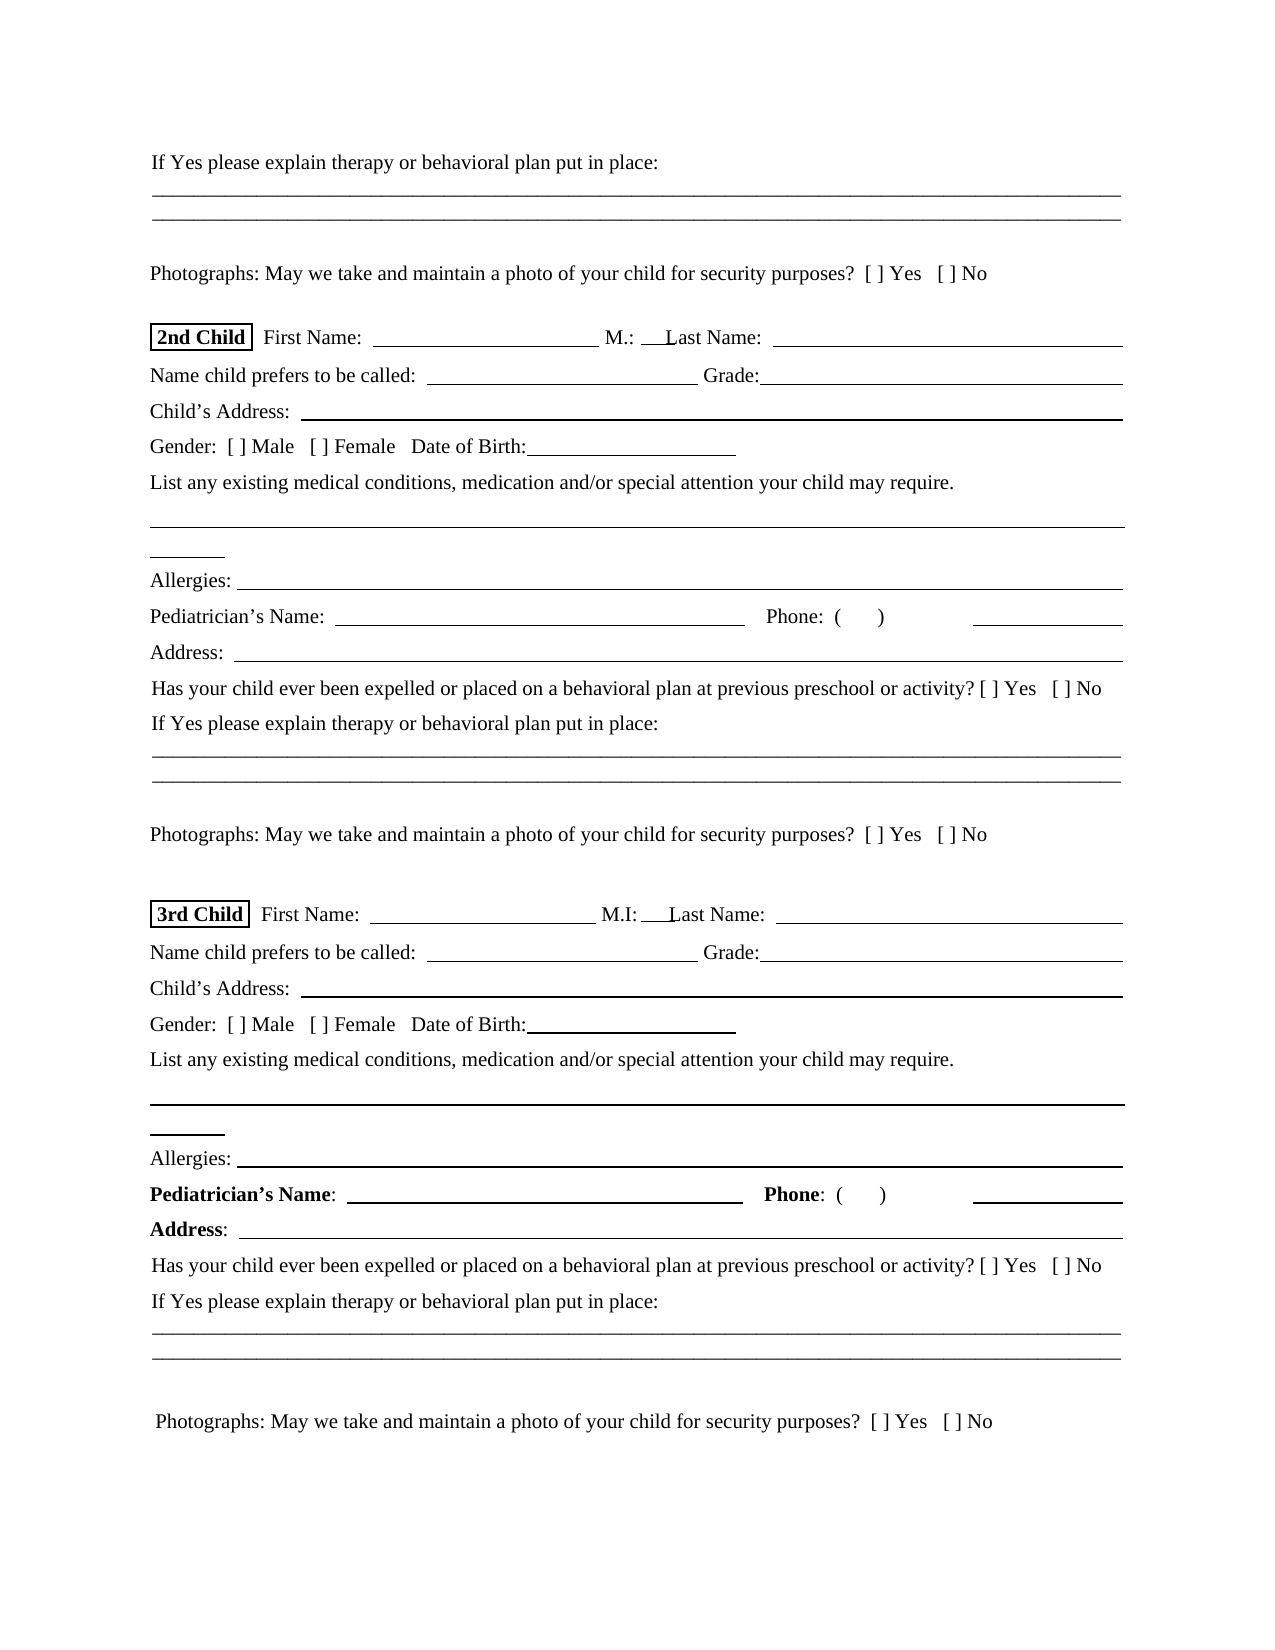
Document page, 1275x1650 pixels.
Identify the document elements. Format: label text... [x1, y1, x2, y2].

text Gender: [ ] Male [ ] Female Date of Birth: [149, 1011, 1125, 1036]
text Child’s Address: [149, 398, 1125, 423]
text Photographs: May we take and maintain a photo of your child for security purposes? [ ] Yes [ ] No [149, 822, 1125, 846]
text If Yes please explain therapy or behavioral plan put in place: __________________________________________________________________________________________________________________________________________________________________________________________ [151, 1289, 1125, 1362]
text 2nd Child First Name: M.: Last Name: [253, 323, 1125, 351]
text If Yes please explain therapy or behavioral plan put in place: __________________________________________________________________________________________________________________________________________________________________________________________ [151, 711, 1125, 785]
text Child’s Address: [149, 976, 1125, 1000]
text Allergies: [149, 1146, 1125, 1170]
text 2nd Child First Name: M.: Last Name: [152, 325, 251, 349]
text Name child prefers to be called: Grade: [149, 363, 1125, 387]
text Has your child ever been expelled or placed on a behavioral plan at previous preschool or activity? [ ] Yes [ ] No [151, 676, 1125, 700]
text Photographs: May we take and maintain a photo of your child for security purposes? [ ] Yes [ ] No [149, 261, 1125, 285]
text Gender: [ ] Male [ ] Female Date of Birth: [149, 434, 1125, 458]
text List any existing medical conditions, medication and/or special attention your child may require. [149, 470, 1125, 494]
text 3rd Child First Name: M.I: Last Name: [250, 900, 1125, 928]
text 3rd Child First Name: M.I: Last Name: [152, 902, 248, 926]
text If Yes please explain therapy or behavioral plan put in place: __________________________________________________________________________________________________________________________________________________________________________________________ [151, 150, 1125, 223]
text Pediatrician’s Name: Phone: ( ) [149, 604, 1125, 628]
text Pediatrician’s Name: Phone: ( ) [149, 1181, 1125, 1206]
text Address: [149, 1217, 1125, 1241]
text Allergies: [149, 568, 1125, 592]
text Address: [149, 640, 1125, 664]
text Name child prefers to be called: Grade: [149, 940, 1125, 964]
text Has your child ever been expelled or placed on a behavioral plan at previous preschool or activity? [ ] Yes [ ] No [151, 1253, 1125, 1277]
text Photographs: May we take and maintain a photo of your child for security purposes? [ ] Yes [ ] No [150, 1409, 1125, 1433]
text List any existing medical conditions, medication and/or special attention your child may require. [149, 1047, 1125, 1071]
